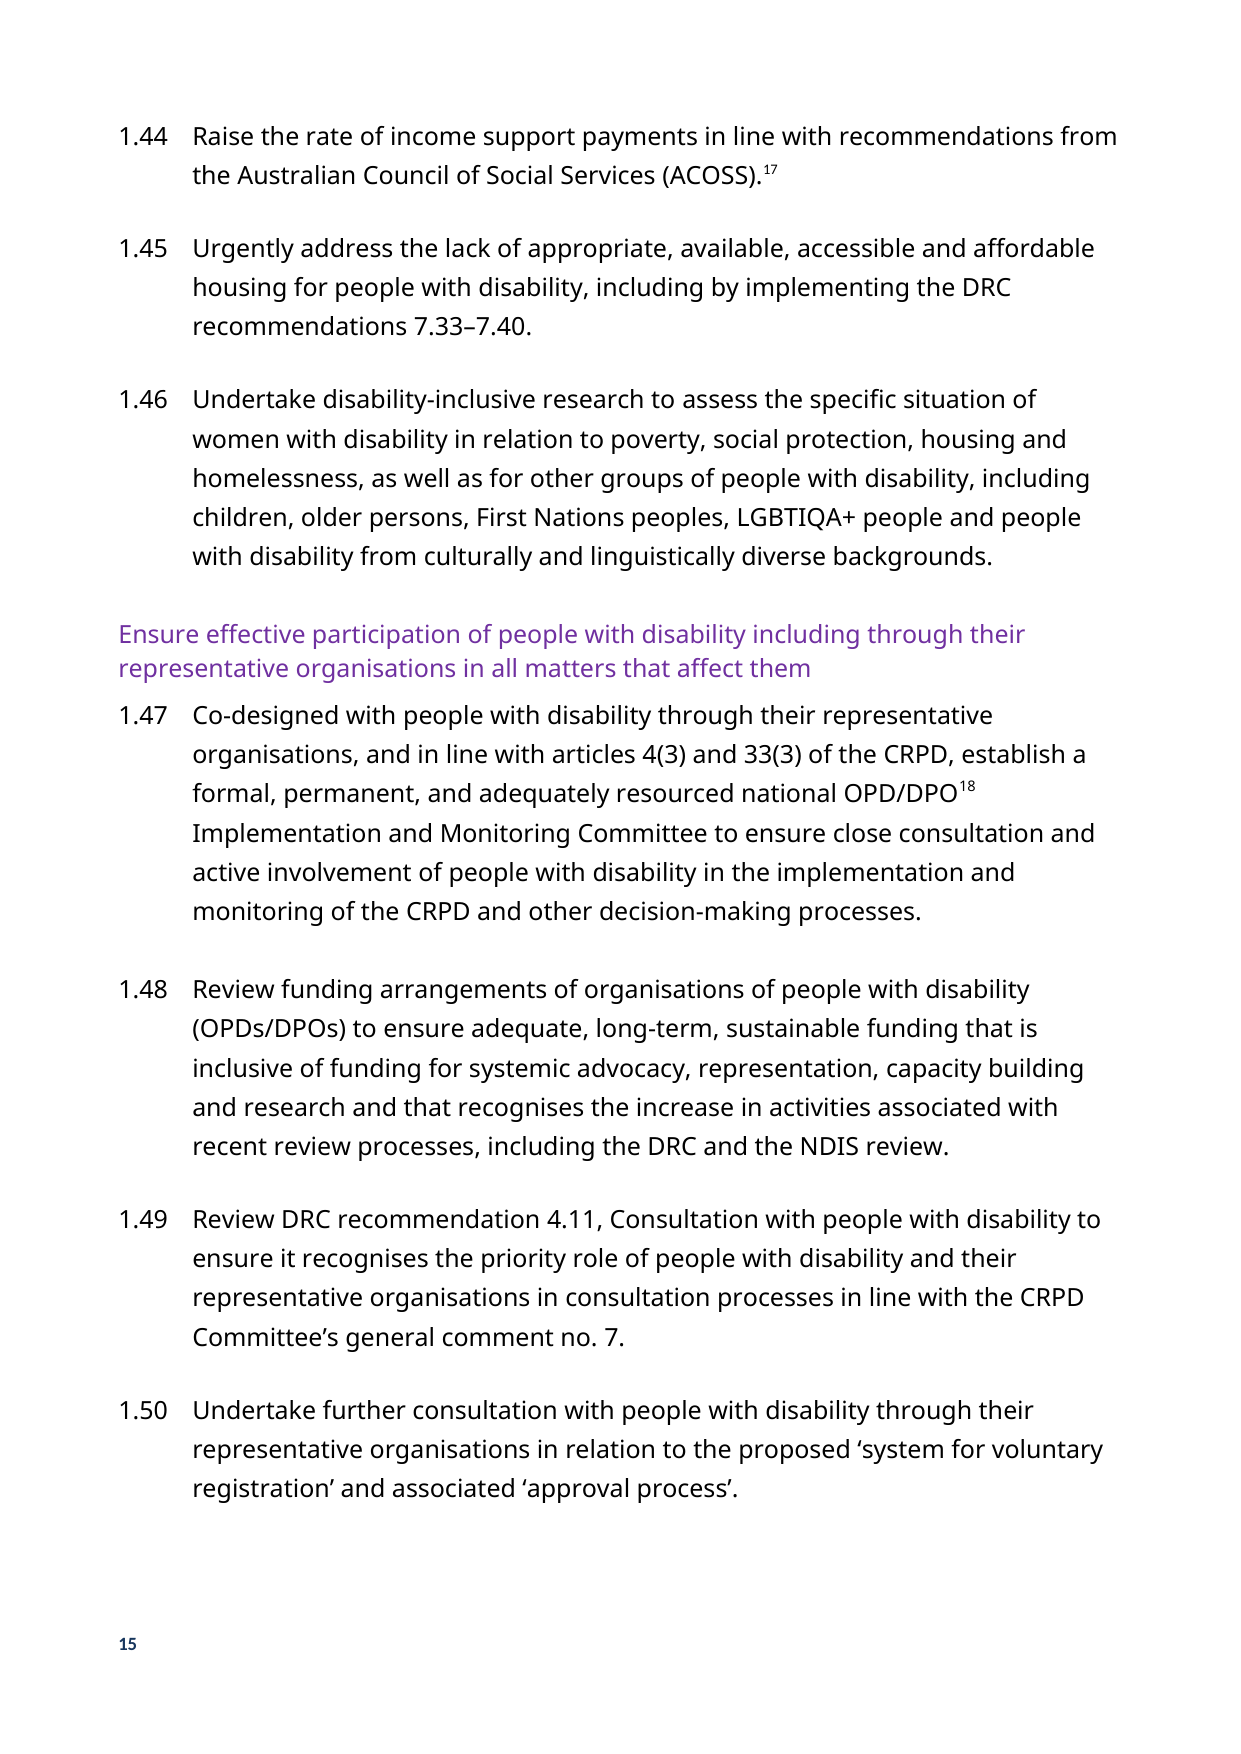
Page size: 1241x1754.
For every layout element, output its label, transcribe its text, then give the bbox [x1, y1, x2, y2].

list Review funding arrangements of organisations of people with disability (OPDs/DPOs) to ensure adequate, long-term, sustainable funding that is inclusive of funding for systemic advocacy, representation, capacity building and research and that recognises the increase in activities associated with recent review processes, including the DRC and the NDIS review. [118, 972, 1122, 1163]
list Undertake disability-inclusive research to assess the specific situation of women with disability in relation to poverty, social protection, housing and homelessness, as well as for other groups of people with disability, including children, older persons, First Nations peoples, LGBTIQA+ people and people with disability from culturally and linguistically diverse backgrounds. [118, 382, 1122, 573]
list Undertake further consultation with people with disability through their representative organisations in relation to the proposed ‘system for voluntary registration’ and associated ‘approval process’. [118, 1392, 1122, 1505]
list Review DRC recommendation 4.11, Consultation with people with disability to ensure it recognises the priority role of people with disability and their representative organisations in consultation processes in line with the CRPD Committee’s general comment no. 7. [118, 1202, 1122, 1353]
list Raise the rate of income support payments in line with recommendations from the Australian Council of Social Services (ACOSS). [118, 118, 1122, 191]
text Ensure effective participation of people with disability including through their representative organisations in all matters that affect them [118, 617, 1122, 685]
list Co-designed with people with disability through their representative organisations, and in line with articles 4(3) and 33(3) of the CRPD, establish a formal, permanent, and adequately resourced national OPD/DPO Implementation and Monitoring Committee to ensure close consultation and active involvement of people with disability in the implementation and monitoring of the CRPD and other decision-making processes. [118, 698, 1122, 928]
list Urgently address the lack of appropriate, available, accessible and affordable housing for people with disability, including by implementing the DRC recommendations 7.33–7.40. [118, 231, 1122, 343]
